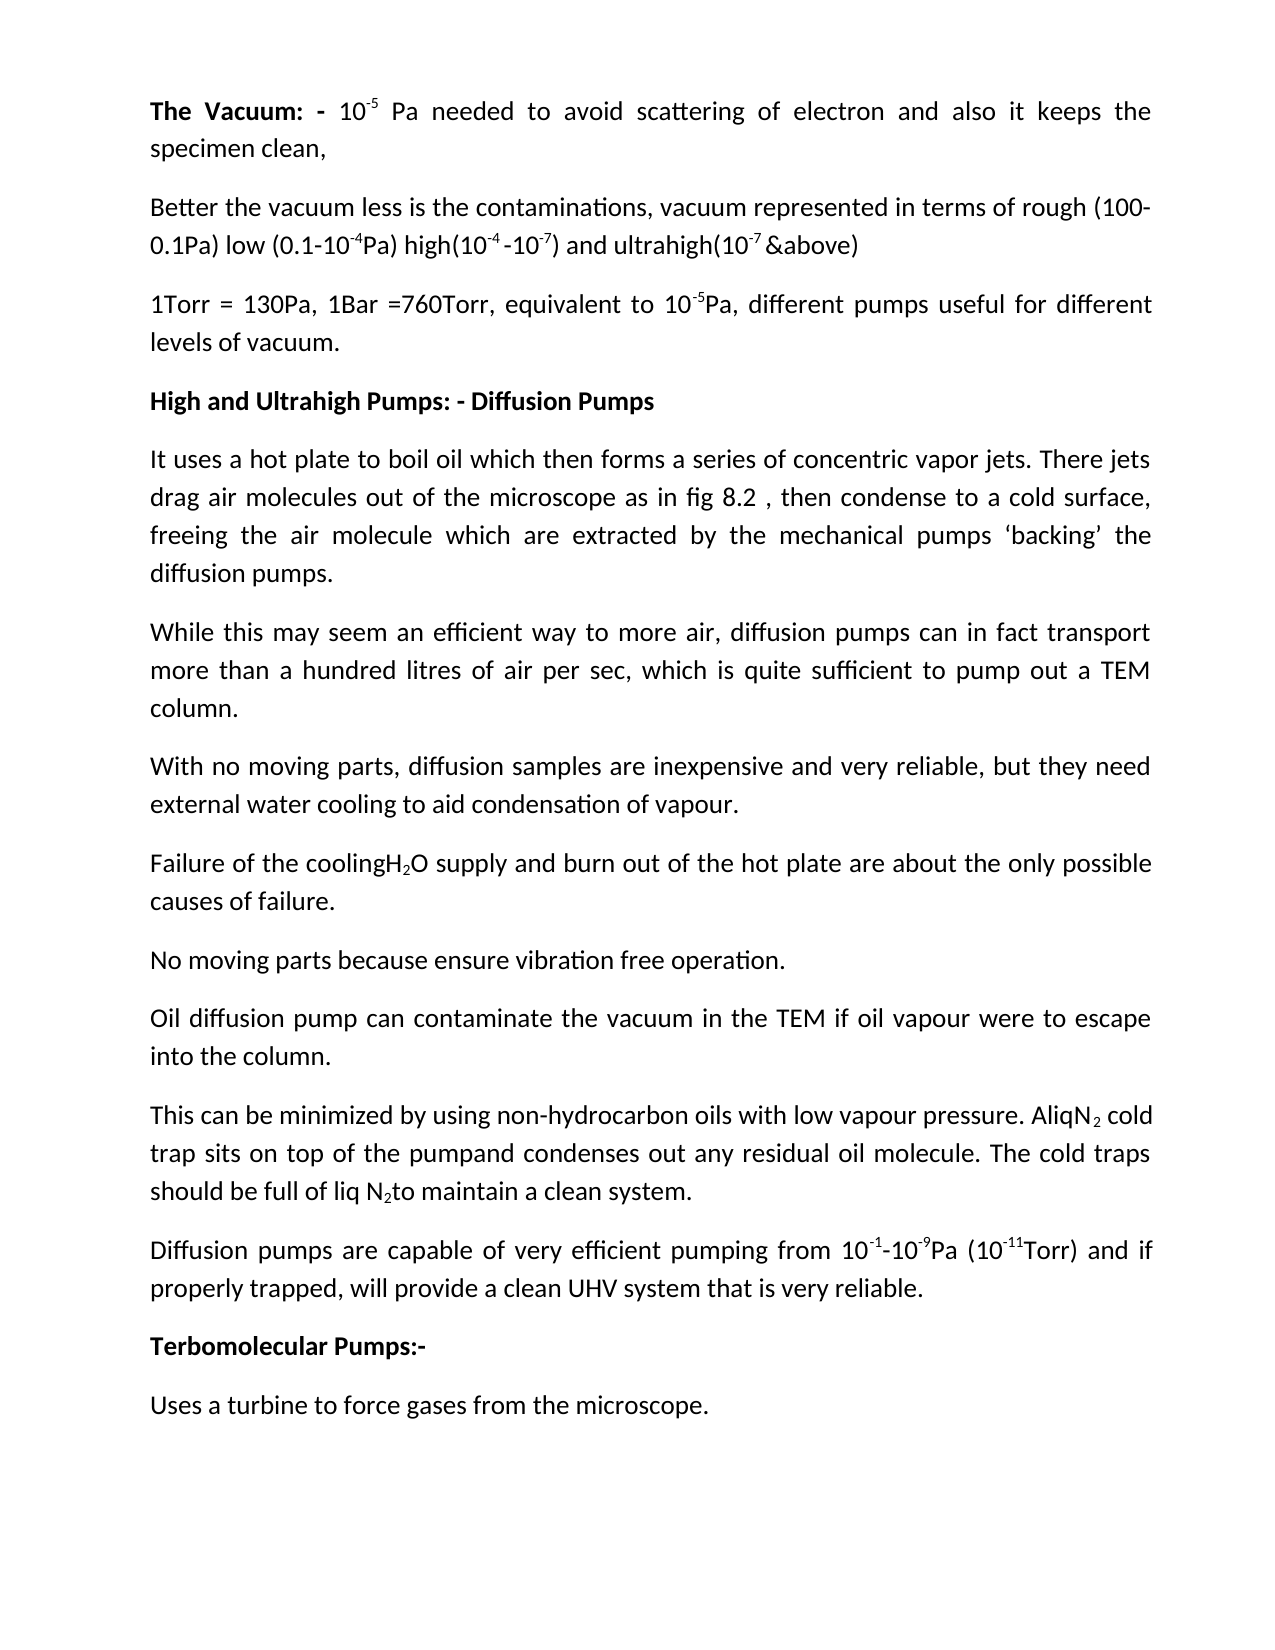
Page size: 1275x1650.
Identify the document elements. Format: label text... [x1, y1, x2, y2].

text While this may seem an efficient way to more air, diffusion pumps can in fact transport more than a hundred litres of air per sec, which is quite sufficient to pump out a TEM column. [150, 615, 1153, 724]
text Better the vacuum less is the contaminations, vacuum represented in terms of rough (100-0.1Pa) low (0.1-10-4Pa) high(10-4 -10-7) and ultrahigh(10-7 &above) [150, 190, 1153, 261]
text With no moving parts, diffusion samples are inexpensive and very reliable, but they need external water cooling to aid condensation of vapour. [150, 749, 1153, 821]
text Failure of the coolingH2O supply and burn out of the hot plate are about the only possible causes of failure. [150, 846, 1153, 917]
text Diffusion pumps are capable of very efficient pumping from 10-1-10-9Pa (10-11Torr) and if properly trapped, will provide a clean UHV system that is very reliable. [150, 1233, 1153, 1304]
text No moving parts because ensure vibration free operation. [150, 943, 1153, 976]
text The Vacuum: - 10-5 Pa needed to avoid scattering of electron and also it keeps the specimen clean, [150, 94, 1153, 165]
text High and Ultrahigh Pumps: - Diffusion Pumps [150, 384, 1153, 417]
text Uses a turbine to force gases from the microscope. [150, 1388, 1153, 1421]
text This can be minimized by using non-hydrocarbon oils with low vapour pressure. AliqN2 cold trap sits on top of the pumpand condenses out any residual oil molecule. The cold traps should be full of liq N2to maintain a clean system. [150, 1098, 1153, 1207]
text Oil diffusion pump can contaminate the vacuum in the TEM if oil vapour were to escape into the column. [150, 1002, 1153, 1073]
text 1Torr = 130Pa, 1Bar =760Torr, equivalent to 10-5Pa, different pumps useful for different levels of vacuum. [150, 287, 1153, 358]
text It uses a hot plate to boil oil which then forms a series of concentric vapor jets. There jets drag air molecules out of the microscope as in fig 8.2 , then condense to a cold surface, freeing the air molecule which are extracted by the mechanical pumps ‘backing’ the diffusion pumps. [150, 442, 1153, 589]
text Terbomolecular Pumps:- [150, 1329, 1153, 1363]
